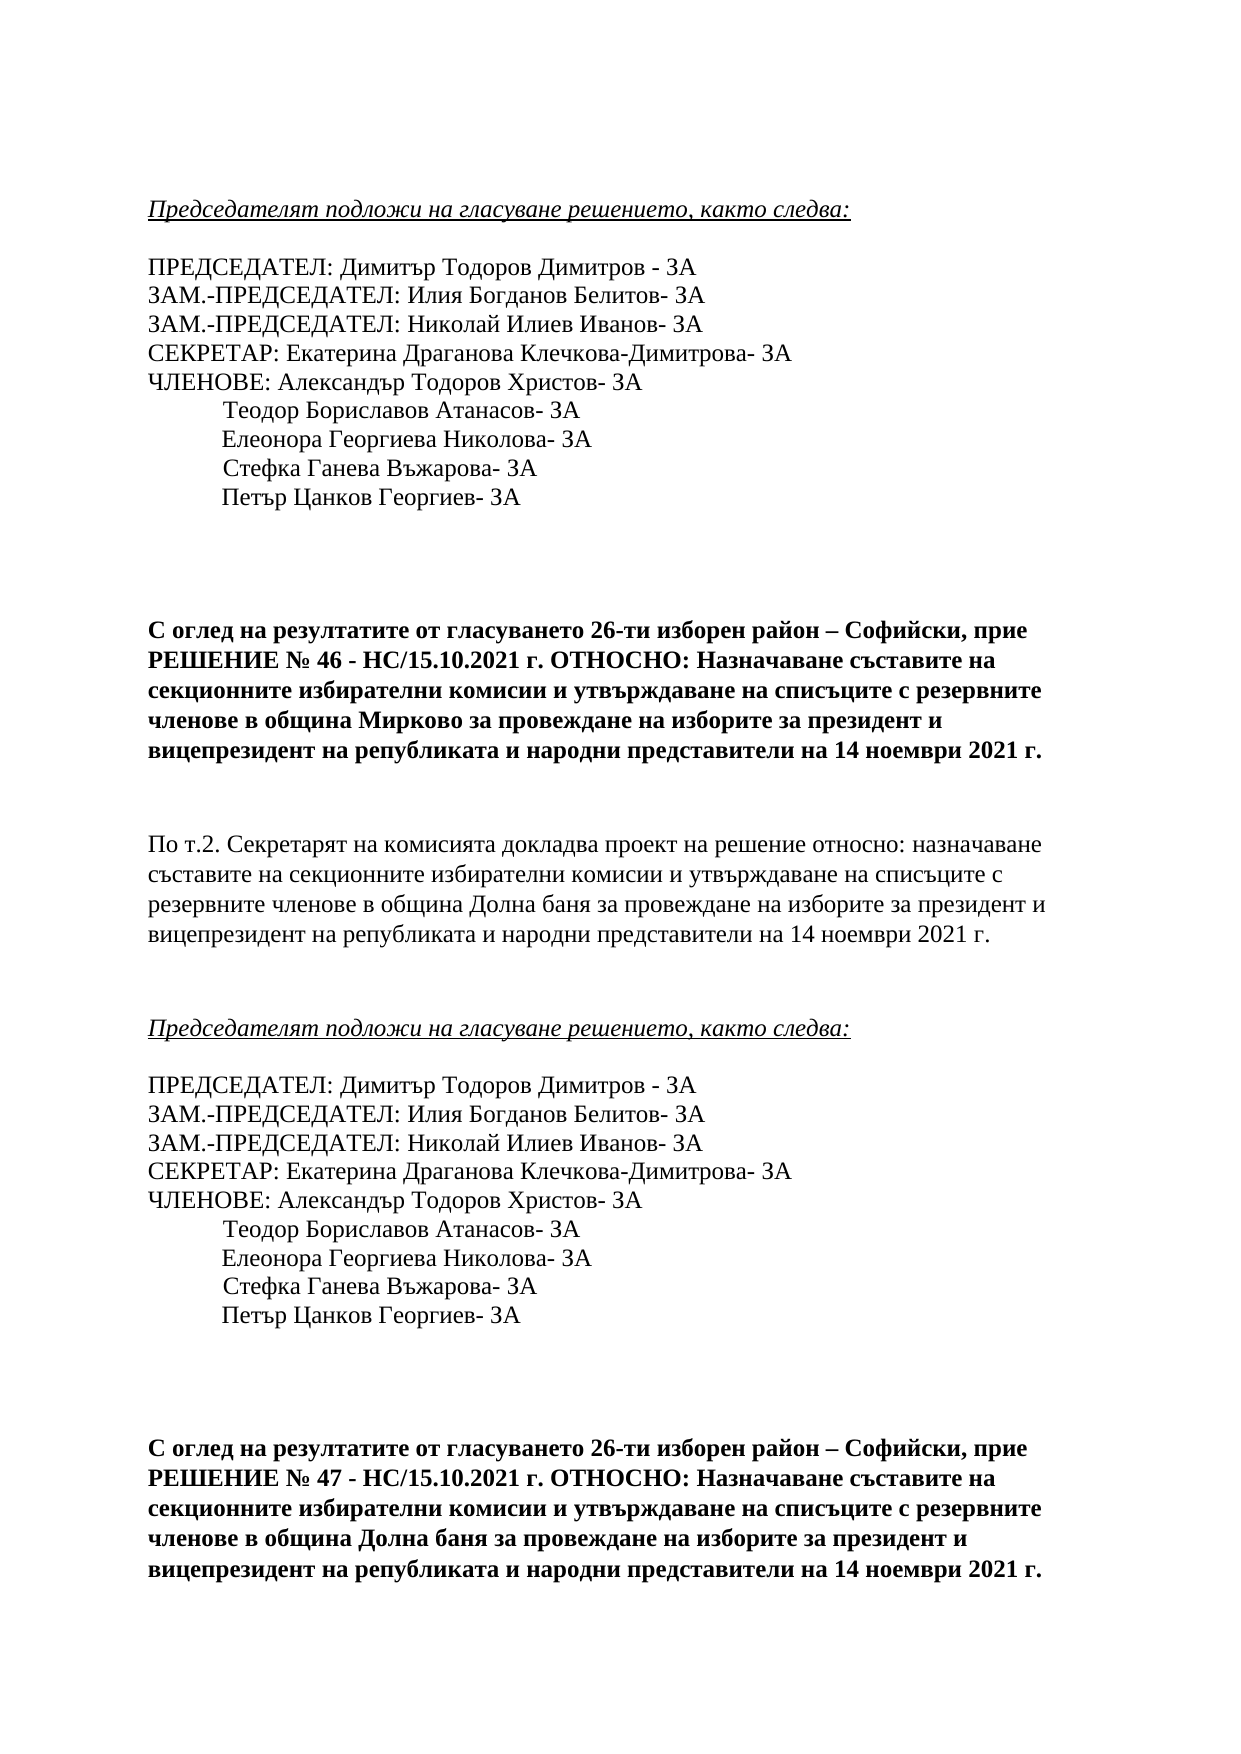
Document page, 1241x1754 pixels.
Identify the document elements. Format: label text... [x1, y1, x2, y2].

text Стефка Ганева Въжарова- ЗА [148, 1271, 1093, 1300]
text По т.2. Секретарят на комисията докладва проект на решение относно: назначаване съставите на секционните избирателни комисии и утвърждаване на списъците с резервните членове в община Долна баня за провеждане на изборите за президент и вицепрезидент на републиката и народни представители на 14 ноември 2021 г. [148, 829, 1093, 948]
text ПРЕДСЕДАТЕЛ: Димитър Тодоров Димитров - ЗА [148, 252, 1093, 281]
text Председателят подложи на гласуване решението, както следва: [148, 1013, 1093, 1041]
text ЗАМ.-ПРЕДСЕДАТЕЛ: Николай Илиев Иванов- ЗА [148, 1128, 1093, 1156]
text ЗАМ.-ПРЕДСЕДАТЕЛ: Николай Илиев Иванов- ЗА [148, 309, 1093, 338]
text СЕКРЕТАР: Екатерина Драганова Клечкова-Димитрова- ЗА [148, 338, 1093, 367]
text Теодор Бориславов Атанасов- ЗА [148, 396, 1093, 424]
text СЕКРЕТАР: Екатерина Драганова Клечкова-Димитрова- ЗА [148, 1156, 1093, 1185]
text Елеонора Георгиева Николова- ЗА [148, 1243, 1093, 1271]
text С оглед на резултатите от гласуването 26-ти изборен район – Софийски, прие РЕШЕНИЕ № 46 - НС/15.10.2021 г. ОТНОСНО: Назначаване съставите на секционните избирателни комисии и утвърждаване на списъците с резервните членове в община Мирково за провеждане на изборите за президент и вицепрезидент на републиката и народни представители на 14 ноември 2021 г. [148, 615, 1093, 764]
text Теодор Бориславов Атанасов- ЗА [148, 1214, 1093, 1243]
text ЧЛЕНОВЕ: Александър Тодоров Христов- ЗА [148, 1185, 1093, 1214]
text Петър Цанков Георгиев- ЗА [148, 482, 1093, 511]
text Председателят подложи на гласуване решението, както следва: [148, 194, 1093, 223]
text ЗАМ.-ПРЕДСЕДАТЕЛ: Илия Богданов Белитов- ЗА [148, 1099, 1093, 1128]
text С оглед на резултатите от гласуването 26-ти изборен район – Софийски, прие РЕШЕНИЕ № 47 - НС/15.10.2021 г. ОТНОСНО: Назначаване съставите на секционните избирателни комисии и утвърждаване на списъците с резервните членове в община Долна баня за провеждане на изборите за президент и вицепрезидент на републиката и народни представители на 14 ноември 2021 г. [148, 1433, 1093, 1582]
text ЧЛЕНОВЕ: Александър Тодоров Христов- ЗА [148, 367, 1093, 396]
text Елеонора Георгиева Николова- ЗА [148, 424, 1093, 453]
text Петър Цанков Георгиев- ЗА [148, 1300, 1093, 1329]
text Стефка Ганева Въжарова- ЗА [148, 453, 1093, 482]
text ПРЕДСЕДАТЕЛ: Димитър Тодоров Димитров - ЗА [148, 1070, 1093, 1099]
text ЗАМ.-ПРЕДСЕДАТЕЛ: Илия Богданов Белитов- ЗА [148, 281, 1093, 309]
